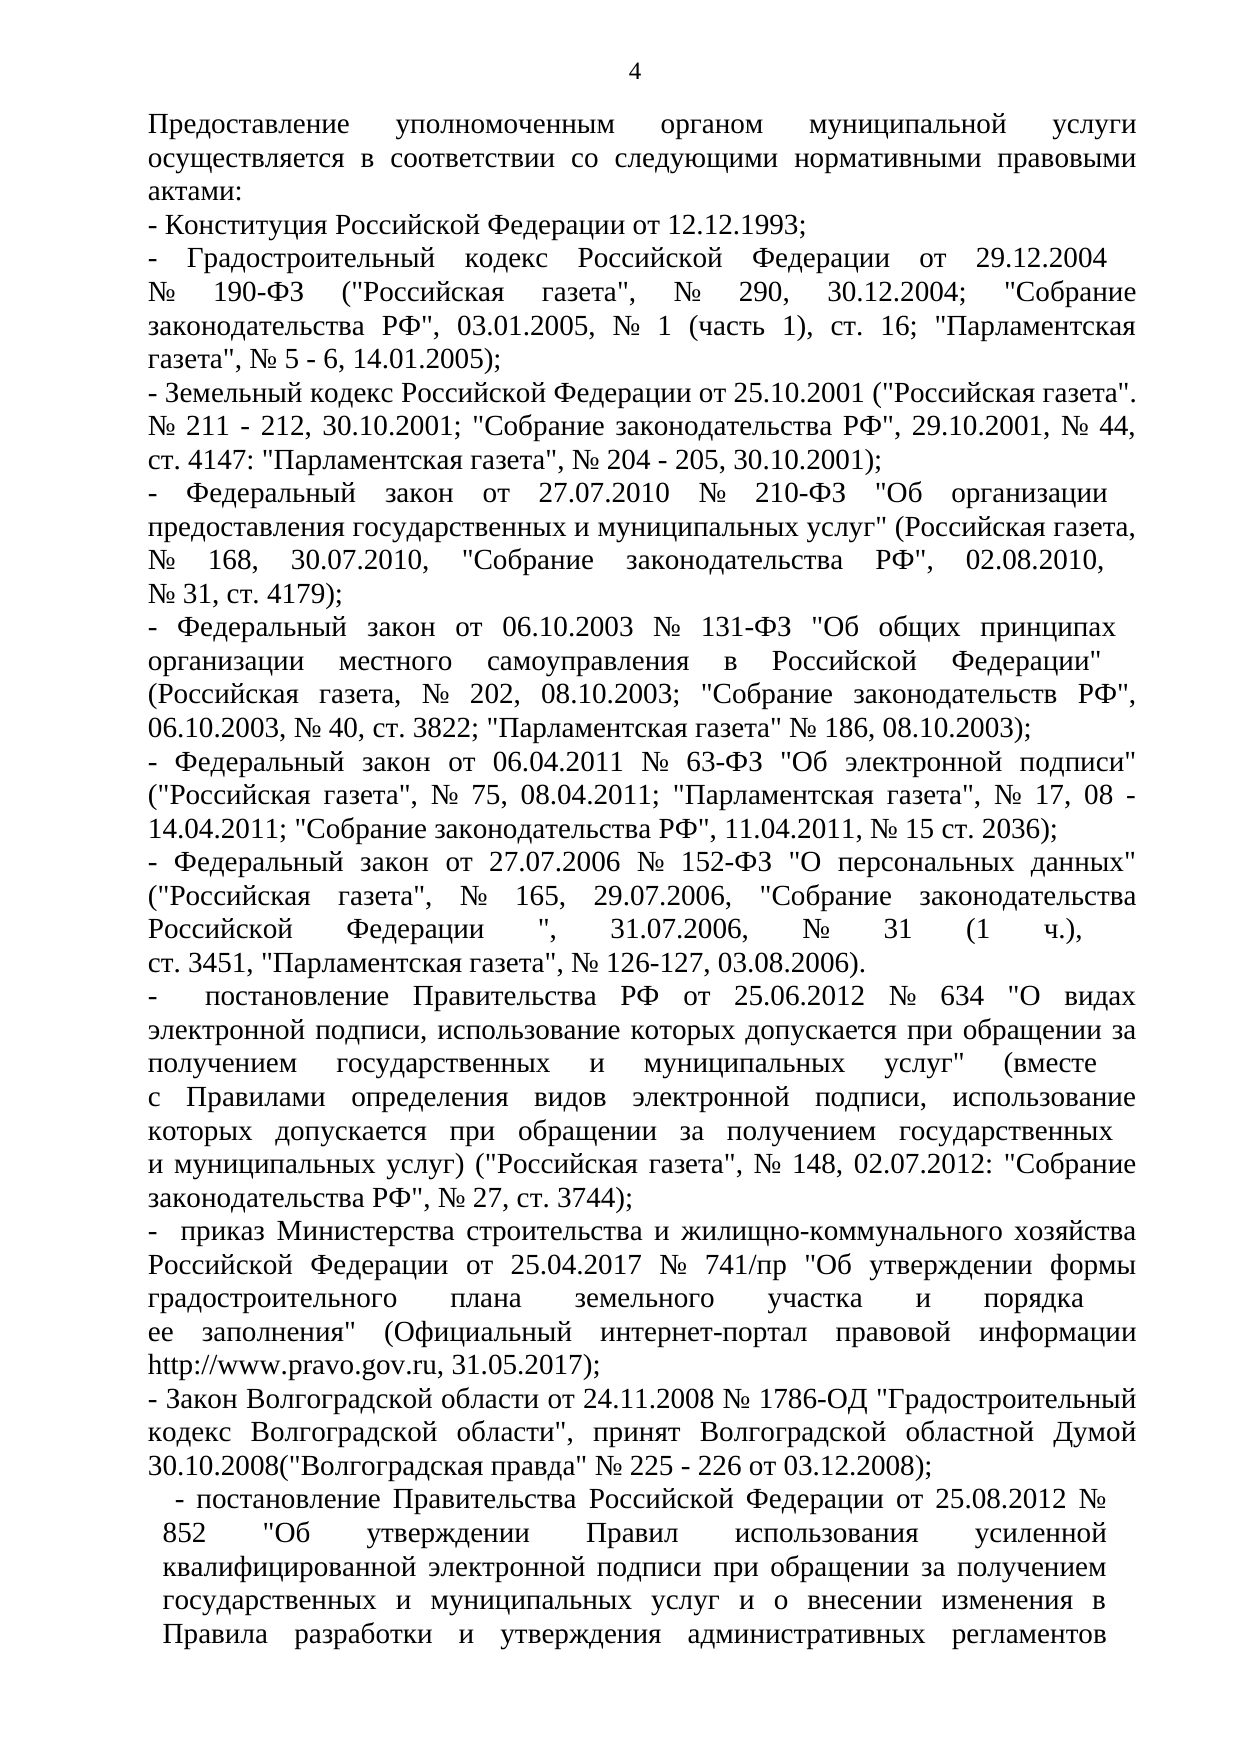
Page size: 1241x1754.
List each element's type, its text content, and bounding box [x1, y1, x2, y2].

text - Федеральный закон от 06.10.2003 № 131-ФЗ "Об общих принципах организации местного самоуправления в Российской Федерации" (Российская газета, № 202, 08.10.2003; "Собрание законодательств РФ", 06.10.2003, № 40, ст. 3822; "Парламентская газета" № 186, 08.10.2003); [148, 609, 1137, 744]
text - Федеральный закон от 27.07.2010 № 210-ФЗ "Об организации предоставления государственных и муниципальных услуг" (Российская газета, № 168, 30.07.2010, "Собрание законодательства РФ", 02.08.2010, № 31, ст. 4179); [148, 475, 1137, 609]
text - Градостроительный кодекс Российской Федерации от 29.12.2004 № 190-ФЗ ("Российская газета", № 290, 30.12.2004; "Собрание законодательства РФ", 03.01.2005, № 1 (часть 1), ст. 16; "Парламентская газета", № 5 - 6, 14.01.2005); [148, 241, 1137, 375]
text - Закон Волгоградской области от 24.11.2008 № 1786-ОД "Градостроительный кодекс Волгоградской области", принят Волгоградской областной Думой 30.10.2008("Волгоградская правда" № 225 - 226 от 03.12.2008); [148, 1381, 1137, 1482]
text - Федеральный закон от 06.04.2011 № 63-ФЗ "Об электронной подписи" ("Российская газета", № 75, 08.04.2011; "Парламентская газета", № 17, 08 - 14.04.2011; "Собрание законодательства РФ", 11.04.2011, № 15 ст. 2036); [148, 744, 1137, 844]
text - Федеральный закон от 27.07.2006 № 152-ФЗ "О персональных данных" ("Российская газета", № 165, 29.07.2006, "Собрание законодательства Российской Федерации ", 31.07.2006, № 31 (1 ч.), ст. 3451, "Парламентская газета", № 126-127, 03.08.2006). [148, 844, 1137, 978]
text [162, 1482, 1107, 1649]
text - Земельный кодекс Российской Федерации от 25.10.2001 ("Российская газета". № 211 - 212, 30.10.2001; "Собрание законодательства РФ", 29.10.2001, № 44, ст. 4147: "Парламентская газета", № 204 - 205, 30.10.2001); [148, 375, 1137, 475]
text - Конституция Российской Федерации от 12.12.1993; [148, 207, 1137, 241]
text - постановление Правительства РФ от 25.06.2012 № 634 "О видах электронной подписи, использование которых допускается при обращении за получением государственных и муниципальных услуг" (вместе с Правилами определения видов электронной подписи, использование которых допускается при обращении за получением государственных и муниципальных услуг) ("Российская газета", № 148, 02.07.2012: "Собрание законодательства РФ", № 27, ст. 3744); [148, 978, 1137, 1213]
text - приказ Министерства строительства и жилищно-коммунального хозяйства Российской Федерации от 25.04.2017 № 741/пр "Об утверждении формы градостроительного плана земельного участка и порядка ее заполнения" (Официальный интернет-портал правовой информации http://www.pravo.gov.ru, 31.05.2017); [148, 1213, 1137, 1381]
text Предоставление уполномоченным органом муниципальной услуги осуществляется в соответствии со следующими нормативными правовыми актами: [148, 106, 1137, 207]
